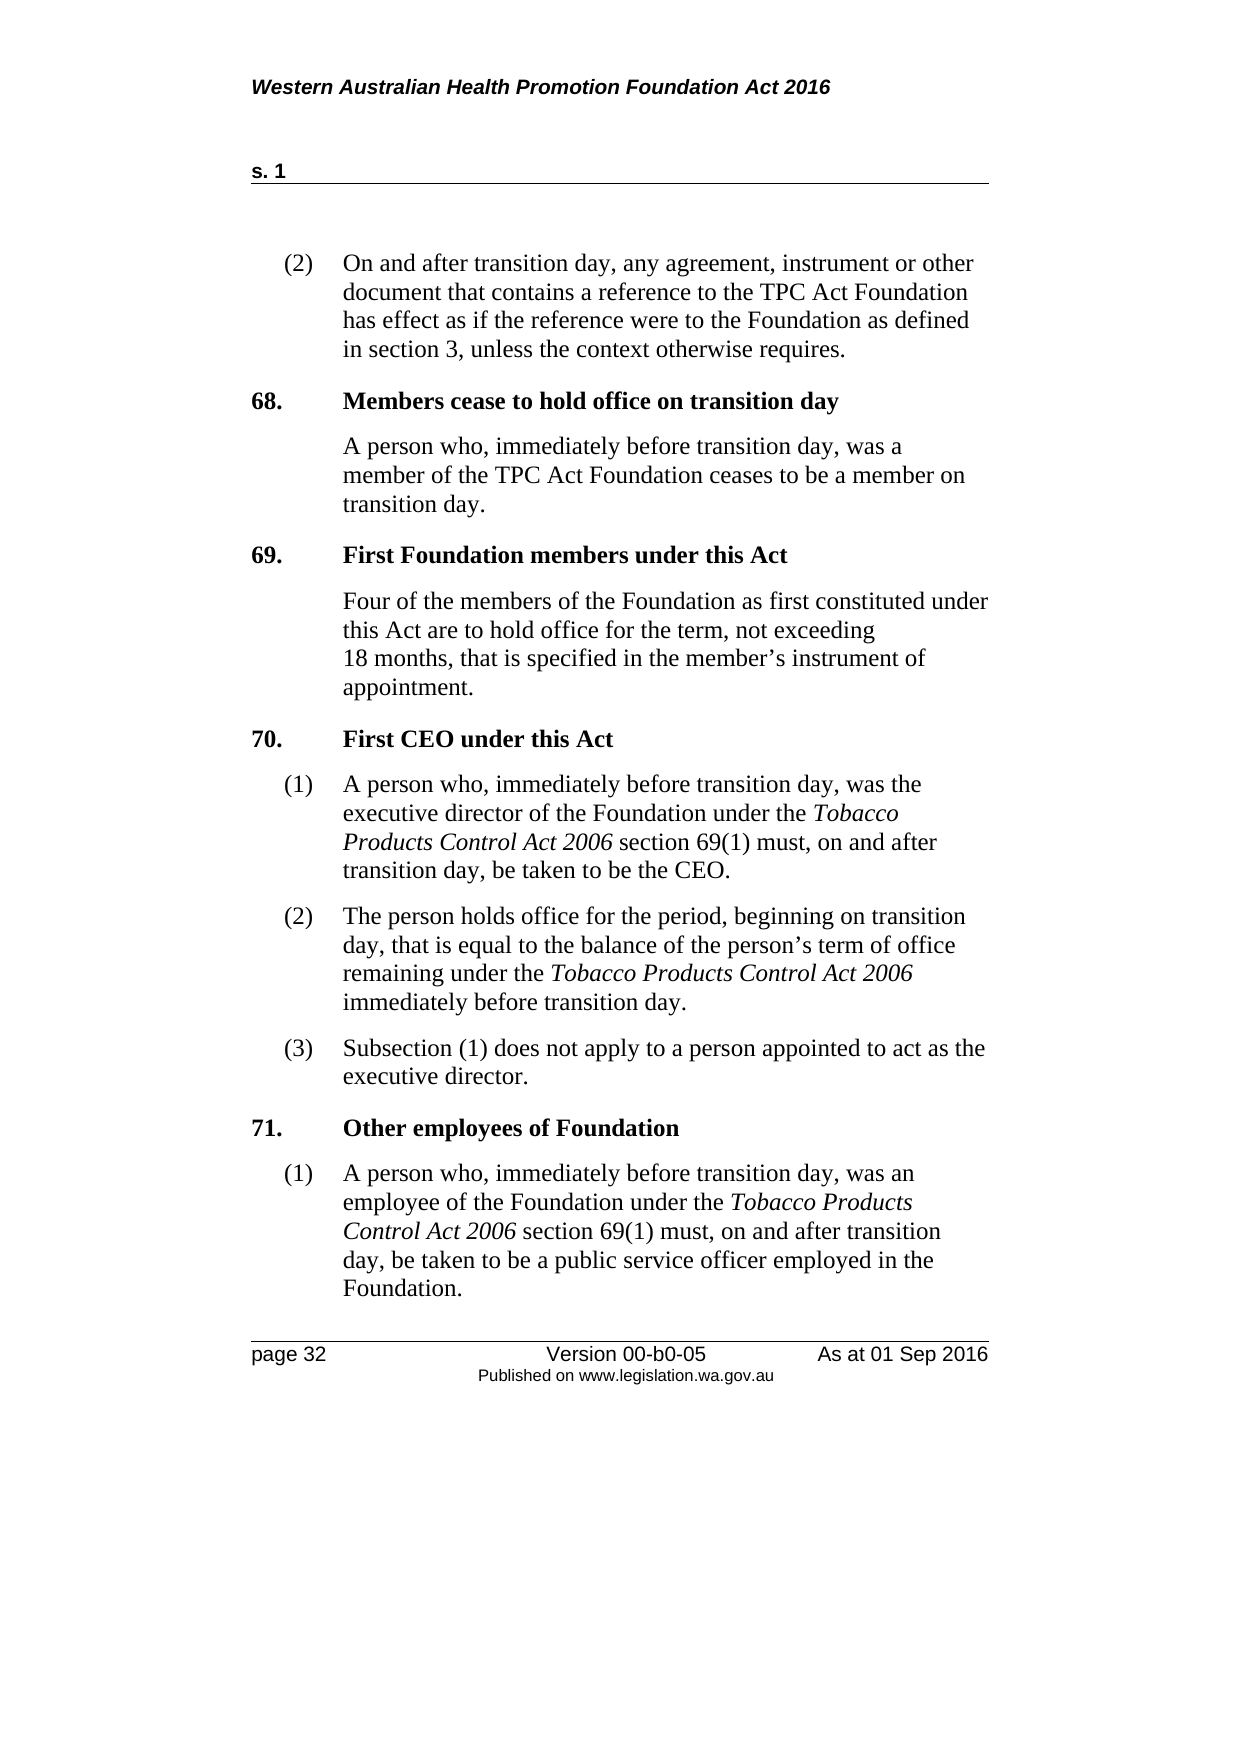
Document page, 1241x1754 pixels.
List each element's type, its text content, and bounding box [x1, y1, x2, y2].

text A person who, immediately before transition day, was a member of the TPC Act Foundation ceases to be a member on transition day. [251, 431, 989, 518]
subtitle 70. First CEO under this Act [251, 724, 989, 753]
subtitle 69. First Foundation members under this Act [251, 541, 989, 569]
text (3) Subsection (1) does not apply to a person appointed to act as the executive director. [251, 1033, 989, 1090]
subtitle 68. Members cease to hold office on transition day [251, 386, 989, 415]
text (1) A person who, immediately before transition day, was the executive director of the Foundation under the Tobacco Products Control Act 2006 section 69(1) must, on and after transition day, be taken to be the CEO. [251, 769, 989, 884]
text (2) The person holds office for the period, beginning on transition day, that is equal to the balance of the person’s term of office remaining under the Tobacco Products Control Act 2006 immediately before transition day. [251, 901, 989, 1016]
text (2) On and after transition day, any agreement, instrument or other document that contains a reference to the TPC Act Foundation has effect as if the reference were to the Foundation as defined in section 3, unless the context otherwise requires. [251, 248, 989, 363]
text (1) A person who, immediately before transition day, was an employee of the Foundation under the Tobacco Products Control Act 2006 section 69(1) must, on and after transition day, be taken to be a public service officer employed in the Foundation. [251, 1158, 989, 1302]
subtitle 71. Other employees of Foundation [251, 1113, 989, 1142]
text Four of the members of the Foundation as first constituted under this Act are to hold office for the term, not exceeding 18 months, that is specified in the member’s instrument of appointment. [251, 586, 989, 701]
